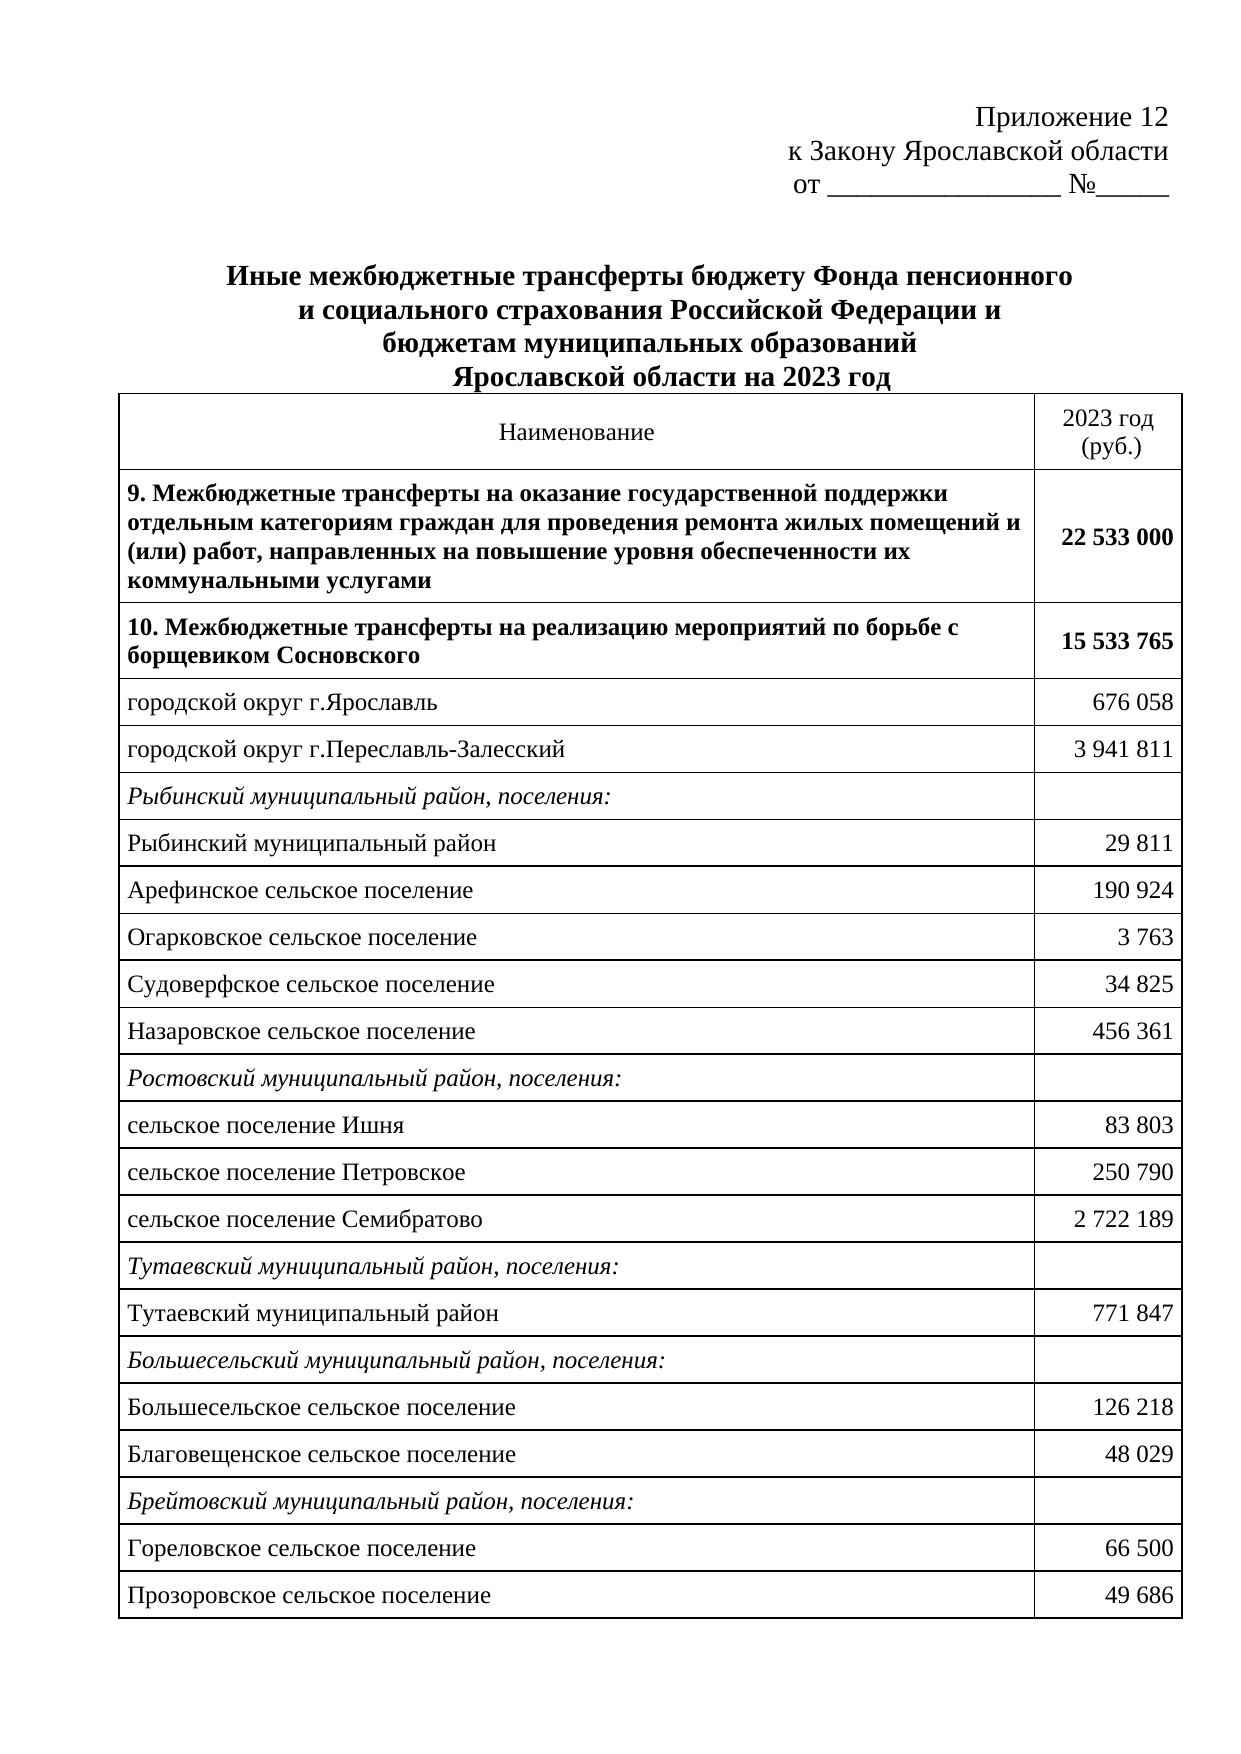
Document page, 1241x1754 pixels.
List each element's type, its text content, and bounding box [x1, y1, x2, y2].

table_cell городской округ г.Переславль-Залесский [120, 726, 1034, 771]
table_cell Гореловское сельское поселение [120, 1525, 1034, 1570]
table_cell Тутаевский муниципальный район [120, 1290, 1034, 1335]
table_cell Арефинское сельское поселение [120, 867, 1034, 912]
table_cell 22 533 000 [1035, 470, 1181, 602]
table_cell Ростовский муниципальный район, поселения: [120, 1055, 1034, 1100]
table_cell [1035, 1478, 1181, 1523]
table_cell [1035, 1055, 1181, 1100]
table_cell Рыбинский муниципальный район [120, 820, 1034, 865]
table_header [120, 394, 1034, 468]
table_cell 250 790 [1035, 1149, 1181, 1194]
table_cell сельское поселение Ишня [120, 1102, 1034, 1147]
table_cell Брейтовский муниципальный район, поселения: [120, 1478, 1034, 1523]
table_cell 83 803 [1035, 1102, 1181, 1147]
table_cell Огарковское сельское поселение [120, 914, 1034, 959]
table_cell 49 686 [1035, 1572, 1181, 1617]
table_header [1035, 394, 1181, 468]
table_cell 29 811 [1035, 820, 1181, 865]
table_cell Большесельский муниципальный район, поселения: [120, 1337, 1034, 1382]
table_cell Рыбинский муниципальный район, поселения: [120, 773, 1034, 818]
table_cell 3 941 811 [1035, 726, 1181, 771]
table_cell Судоверфское сельское поселение [120, 961, 1034, 1006]
table_cell 9. Межбюджетные трансферты на оказание государственной поддержки отдельным категориям граждан для проведения ремонта жилых помещений и (или) работ, направленных на повышение уровня обеспеченности их коммунальными услугами [120, 470, 1034, 602]
table_cell Благовещенское сельское поселение [120, 1431, 1034, 1476]
table_cell Назаровское сельское поселение [120, 1008, 1034, 1053]
table_cell 126 218 [1035, 1384, 1181, 1429]
table_cell [1035, 773, 1181, 818]
table_cell [1035, 1337, 1181, 1382]
table_header Приложение 12 к Закону Ярославской области от ________________ №_____ [118, 41, 1181, 258]
table_cell Прозоровское сельское поселение [120, 1572, 1034, 1617]
table_cell 10. Межбюджетные трансферты на реализацию мероприятий по борьбе с борщевиком Сосновского [120, 603, 1034, 677]
table_cell 15 533 765 [1035, 603, 1181, 677]
table_cell 190 924 [1035, 867, 1181, 912]
table_header Иные межбюджетные трансферты бюджету Фонда пенсионного и социального страхования Российской Федерации и бюджетам муниципальных образований Ярославской области на 2023 год [118, 259, 1181, 393]
table_cell сельское поселение Петровское [120, 1149, 1034, 1194]
table_cell Тутаевский муниципальный район, поселения: [120, 1243, 1034, 1288]
table_cell 34 825 [1035, 961, 1181, 1006]
table_cell сельское поселение Семибратово [120, 1196, 1034, 1241]
table_cell 456 361 [1035, 1008, 1181, 1053]
table_cell 676 058 [1035, 679, 1181, 724]
table_cell 771 847 [1035, 1290, 1181, 1335]
table_cell 2 722 189 [1035, 1196, 1181, 1241]
table_cell 3 763 [1035, 914, 1181, 959]
table_cell [1035, 1243, 1181, 1288]
table_cell 66 500 [1035, 1525, 1181, 1570]
table_cell Большесельское сельское поселение [120, 1384, 1034, 1429]
table_cell 48 029 [1035, 1431, 1181, 1476]
table_cell городской округ г.Ярославль [120, 679, 1034, 724]
